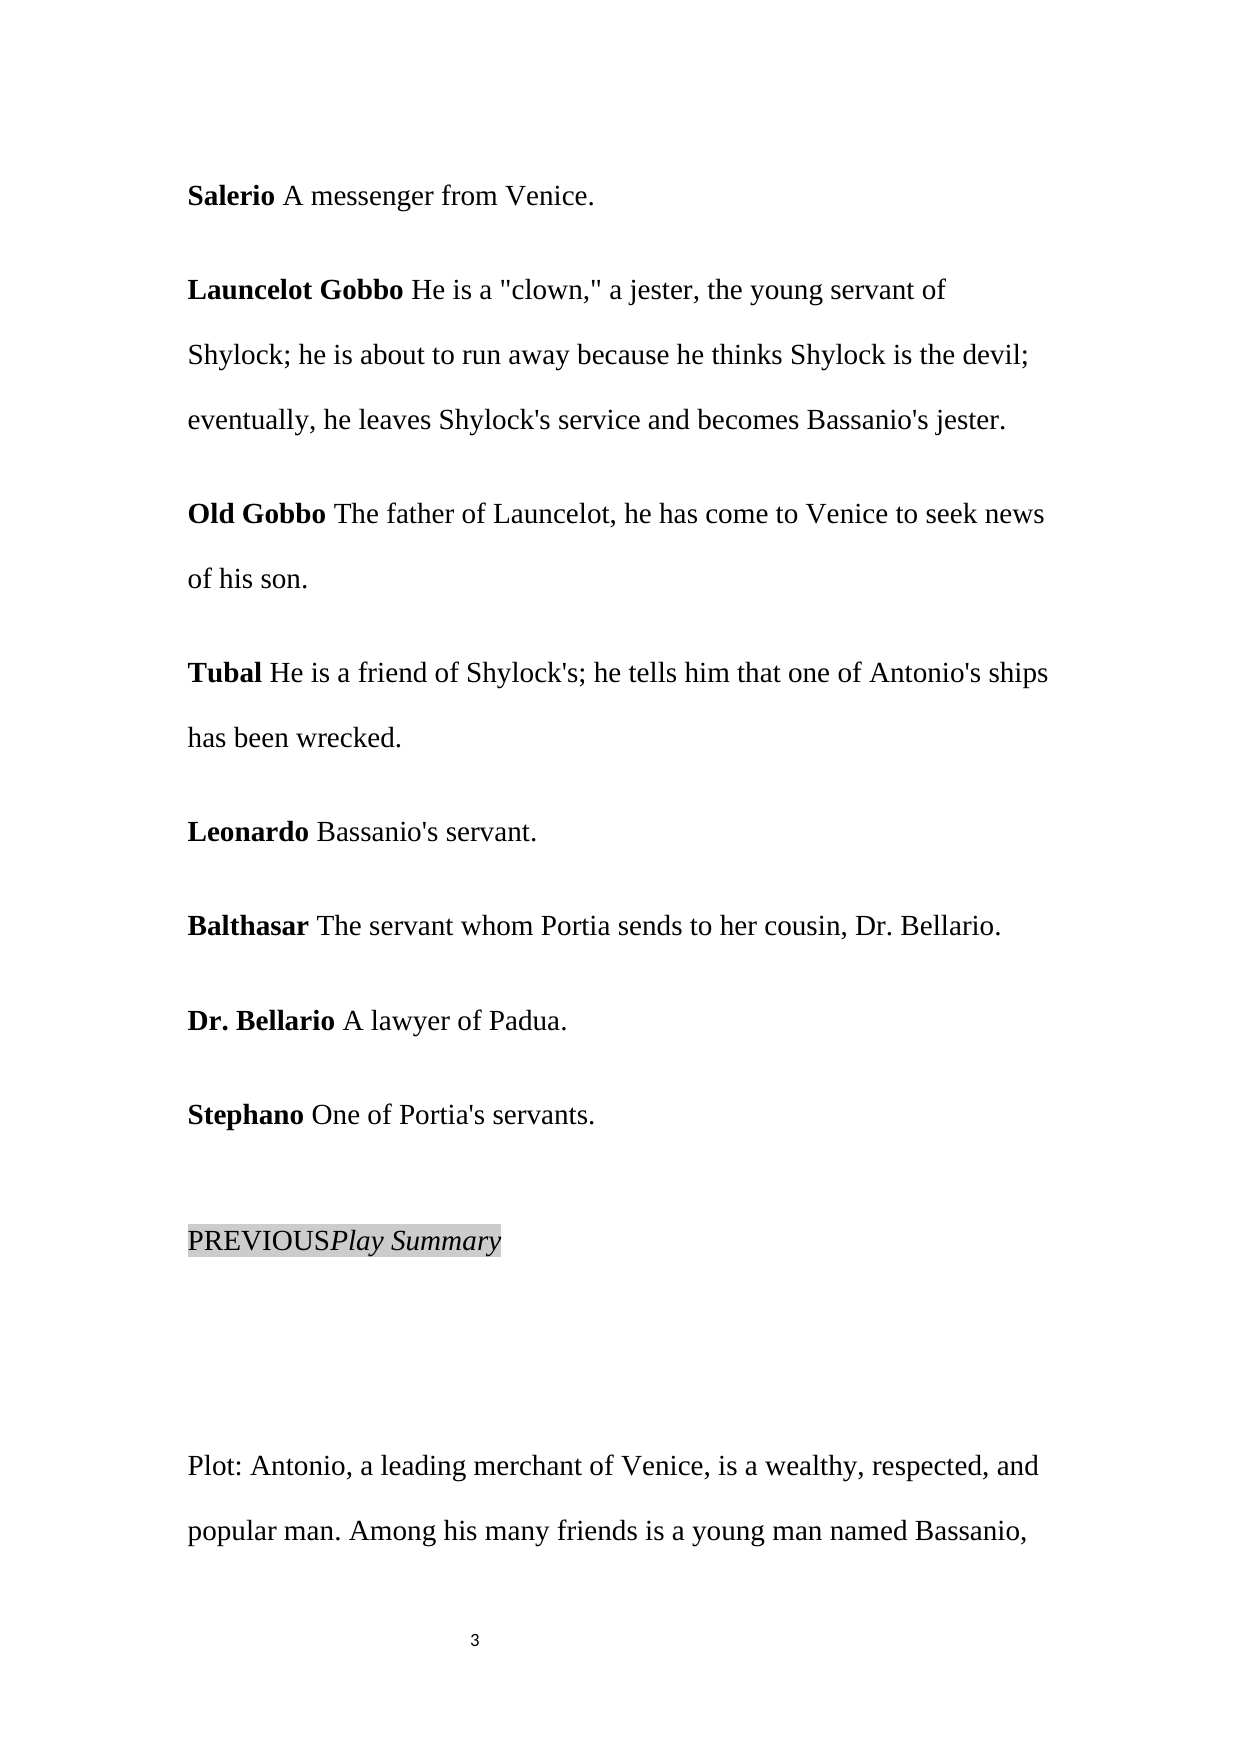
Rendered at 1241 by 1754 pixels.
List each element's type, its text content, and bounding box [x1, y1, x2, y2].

text Stephano One of Portia's servants. [187, 1081, 1053, 1146]
text Leonardo Bassanio's servant. [187, 799, 1053, 864]
text Dr. Bellario A lawyer of Padua. [187, 987, 1053, 1052]
text Salerio A messenger from Venice. [187, 162, 1053, 227]
text Balthasar The servant whom Portia sends to her cousin, Dr. Bellario. [187, 893, 1053, 958]
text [187, 1432, 1053, 1562]
text Tubal He is a friend of Shylock's; he tells him that one of Antonio's ships has been wrecked. [187, 639, 1053, 769]
text Old Gobbo The father of Launcelot, he has come to Venice to seek news of his son. [187, 480, 1053, 610]
text PREVIOUSPlay Summary [187, 1208, 1053, 1273]
text Launcelot Gobbo He is a "clown," a jester, the young servant of Shylock; he is about to run away because he thinks Shylock is the devil; eventually, he leaves Shylock's service and becomes Bassanio's jester. [187, 256, 1053, 451]
